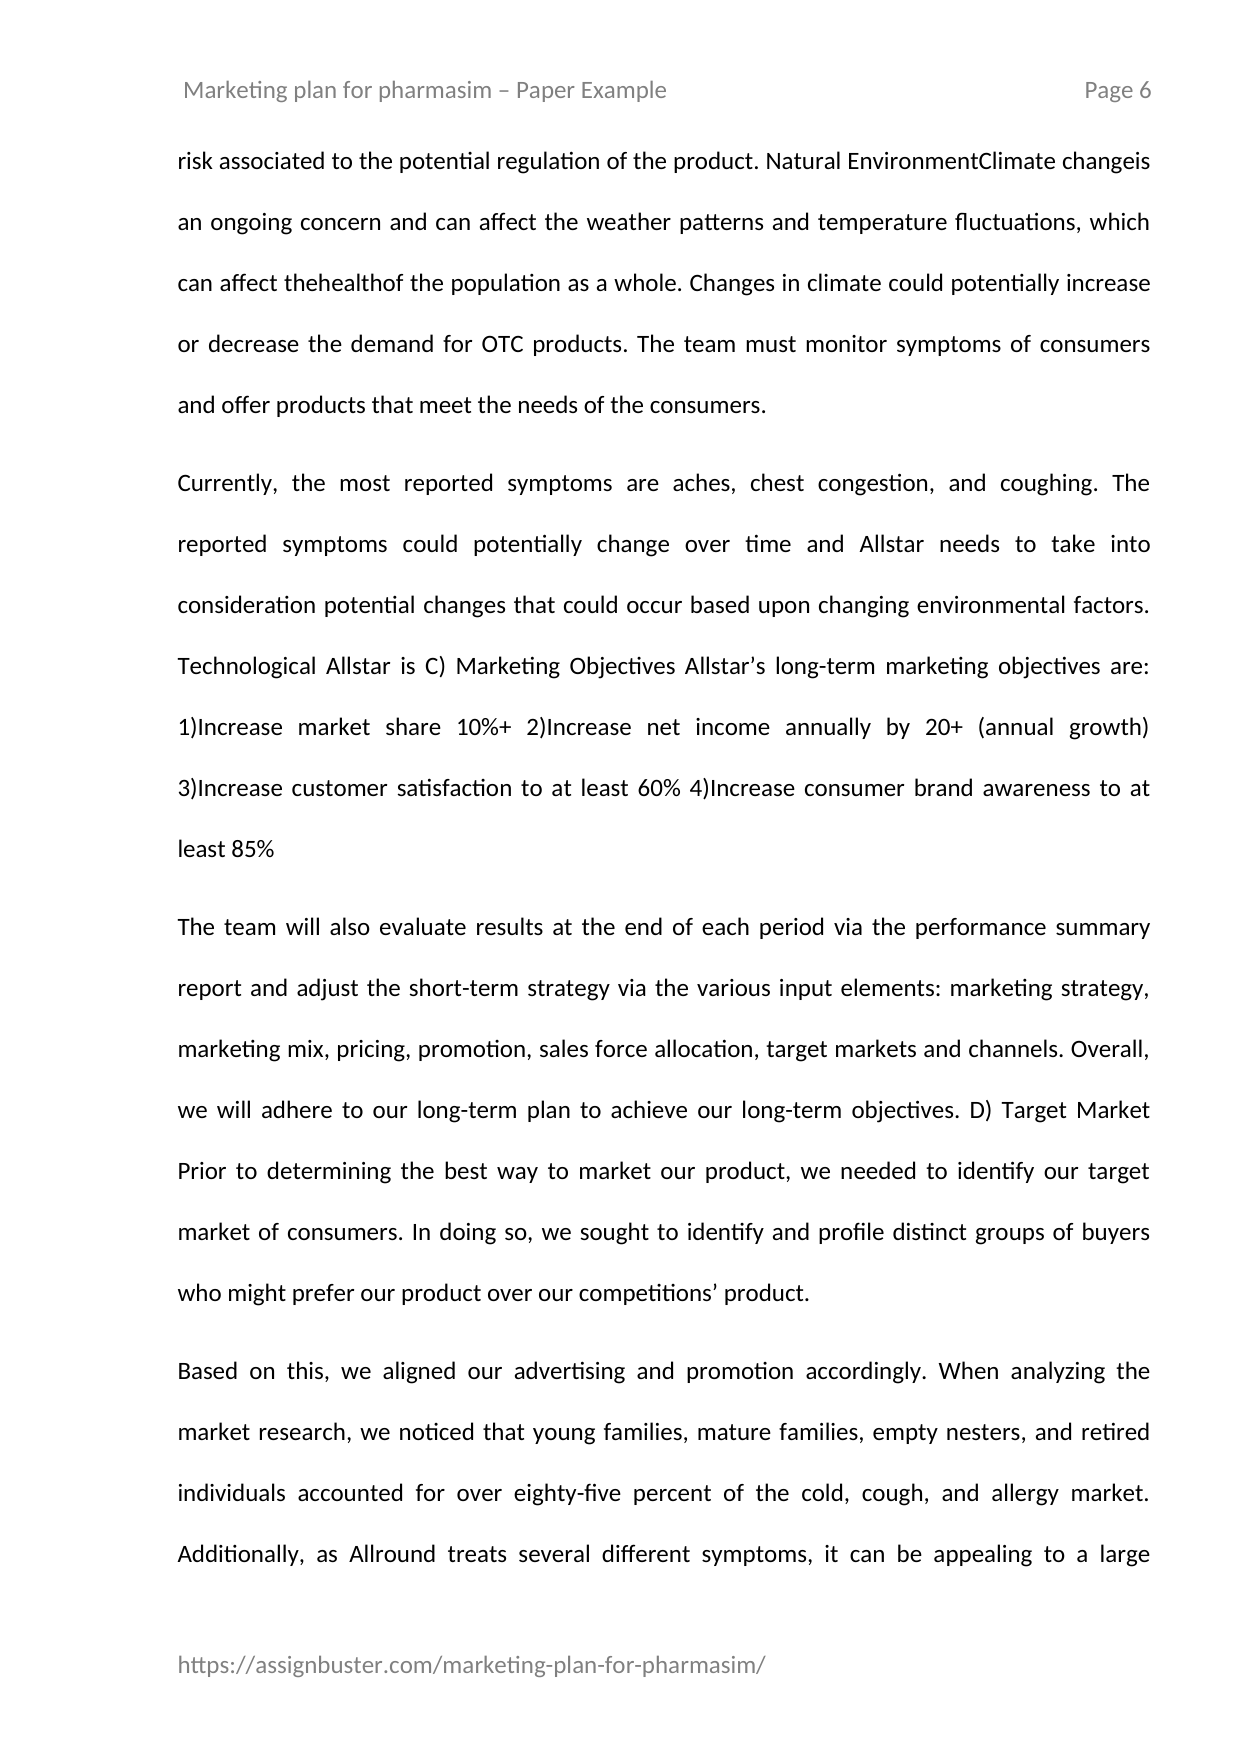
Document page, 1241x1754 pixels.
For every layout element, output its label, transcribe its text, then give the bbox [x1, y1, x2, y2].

text Currently, the most reported symptoms are aches, chest congestion, and coughing. The reported symptoms could potentially change over time and Allstar needs to take into consideration potential changes that could occur based upon changing environmental factors. Technological Allstar is C) Marketing Objectives Allstar’s long-term marketing objectives are: 1)Increase market share 10%+ 2)Increase net income annually by 20+ (annual growth) 3)Increase customer satisfaction to at least 60% 4)Increase consumer brand awareness to at least 85% [177, 467, 1152, 864]
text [177, 1355, 1152, 1568]
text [177, 145, 1152, 420]
text The team will also evaluate results at the end of each period via the performance summary report and adjust the short-term strategy via the various input elements: marketing strategy, marketing mix, pricing, promotion, sales force allocation, target markets and channels. Overall, we will adhere to our long-term plan to achieve our long-term objectives. D) Target Market Prior to determining the best way to market our product, we needed to identify our target market of consumers. In doing so, we sought to identify and profile distinct groups of buyers who might prefer our product over our competitions’ product. [177, 911, 1152, 1308]
